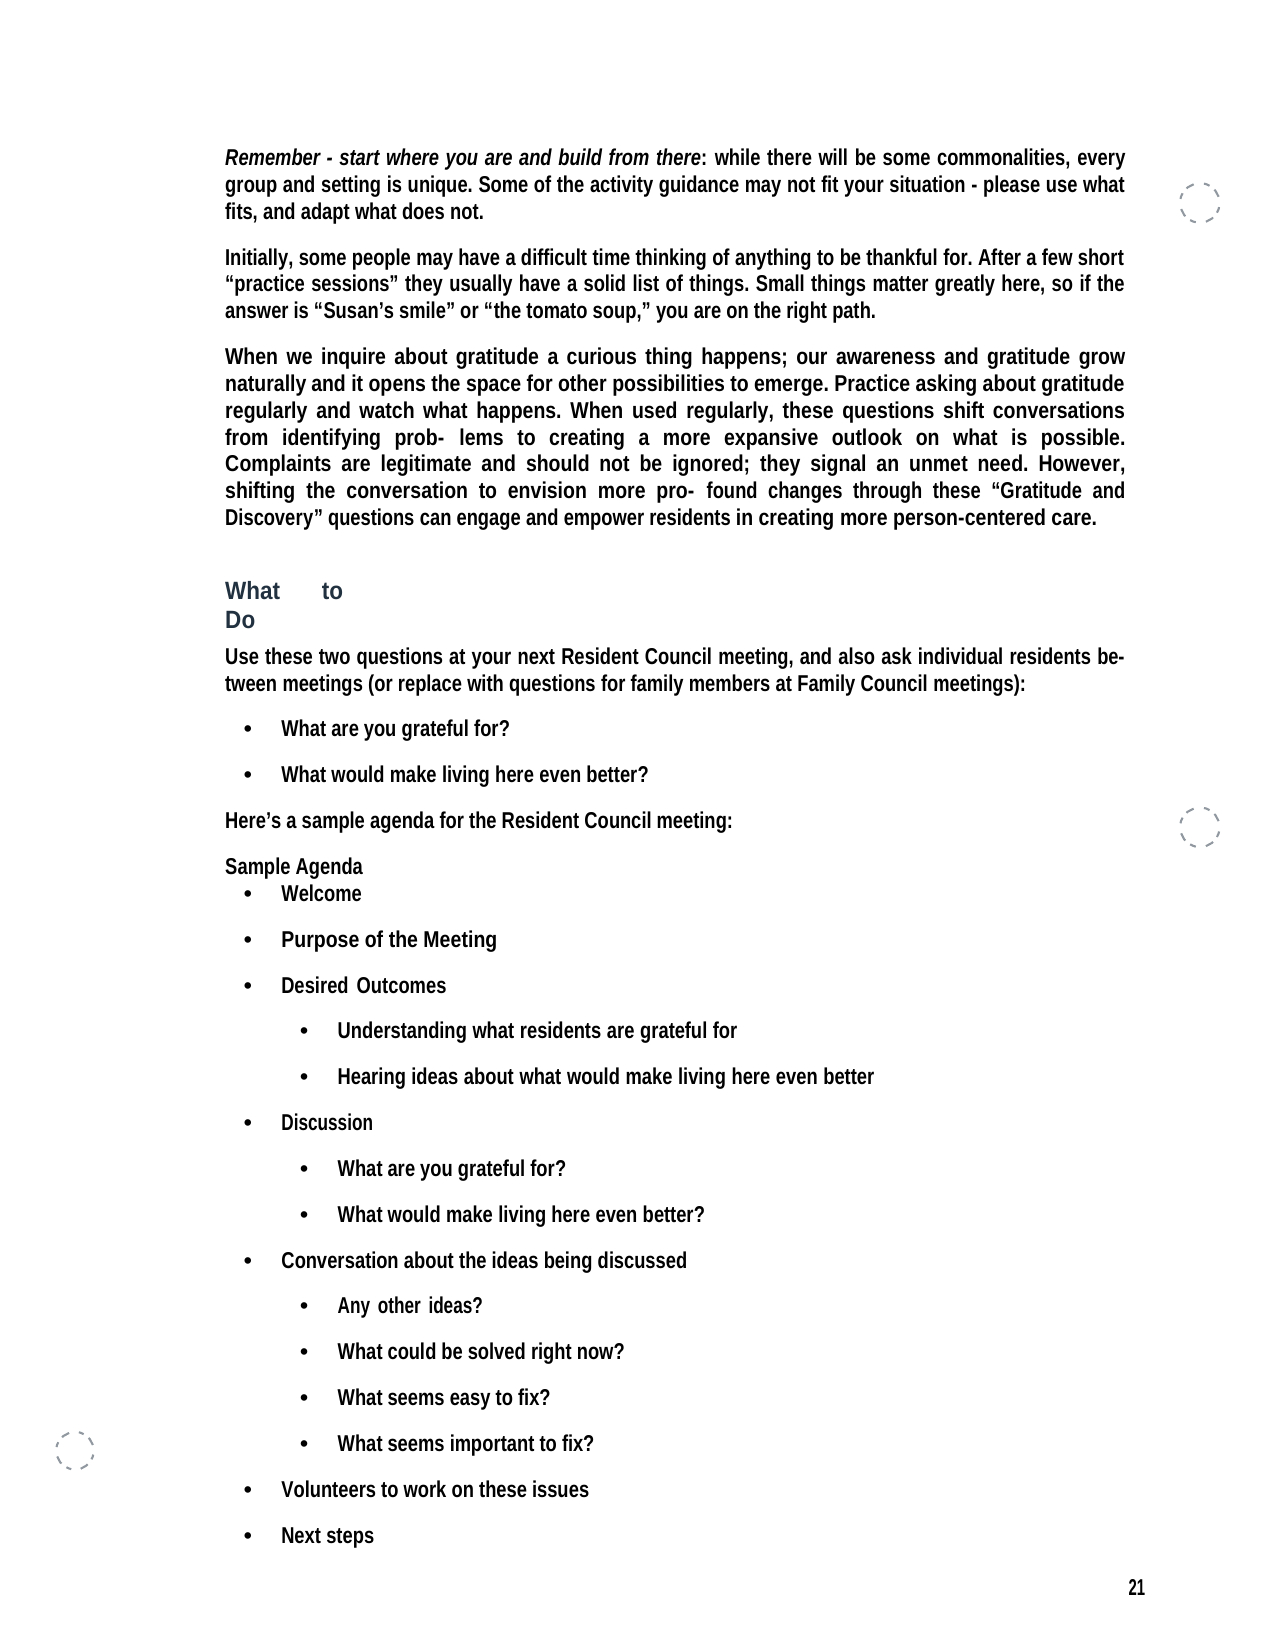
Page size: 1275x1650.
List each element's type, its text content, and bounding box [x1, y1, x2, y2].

text Use these two questions at your next Resident Council meeting, and also ask individual residents be- tween meetings (or replace with questions for family members at Family Council meetings): [225, 643, 1125, 696]
list What are you grateful for? [244, 715, 1137, 742]
list Next steps [244, 1522, 1137, 1548]
list Any other ideas? [300, 1292, 1137, 1319]
list Discussion [244, 1109, 1137, 1136]
list What could be solved right now? [300, 1338, 1137, 1365]
text Remember - start where you are and build from there: while there will be some commonalities, every group and setting is unique. Some of the activity guidance may not fit your situation - please use what fits, and adapt what does not. [225, 144, 1125, 224]
text Initially, some people may have a difficult time thinking of anything to be thankful for. After a few short “practice sessions” they usually have a solid list of things. Small things matter greatly here, so if the answer is “Susan’s smile” or “the tomato soup,” you are on the right path. [225, 243, 1125, 323]
list Desired Outcomes [244, 972, 1137, 998]
list Conversation about the ideas being discussed [244, 1247, 1137, 1273]
text Here’s a sample agenda for the Resident Council meeting: Sample Agenda [225, 788, 793, 879]
text When we inquire about gratitude a curious thing happens; our awareness and gratitude grow naturally and it opens the space for other possibilities to emerge. Practice asking about gratitude regularly and watch what happens. When used regularly, these questions shift conversations from identifying prob- lems to creating a more expansive outlook on what is possible. Complaints are legitimate and should not be ignored; they signal an unmet need. However, shifting the conversation to envision more pro- found changes through these “Gratitude and Discovery” questions can engage and empower residents in creating more person-centered care. [225, 343, 1125, 530]
list Understanding what residents are grateful for [300, 1017, 1137, 1044]
subtitle What to Do [225, 576, 343, 633]
list Purpose of the Meeting [244, 926, 1137, 952]
list What seems important to fix? [300, 1430, 1137, 1456]
list What would make living here even better? [244, 761, 1137, 788]
list What would make living here even better? [300, 1201, 1137, 1227]
list Welcome [244, 880, 1137, 906]
list What are you grateful for? [300, 1155, 1137, 1181]
list Hearing ideas about what would make living here even better [300, 1063, 1137, 1090]
list What seems easy to fix? [300, 1384, 1137, 1411]
list Volunteers to work on these issues [244, 1476, 1137, 1502]
